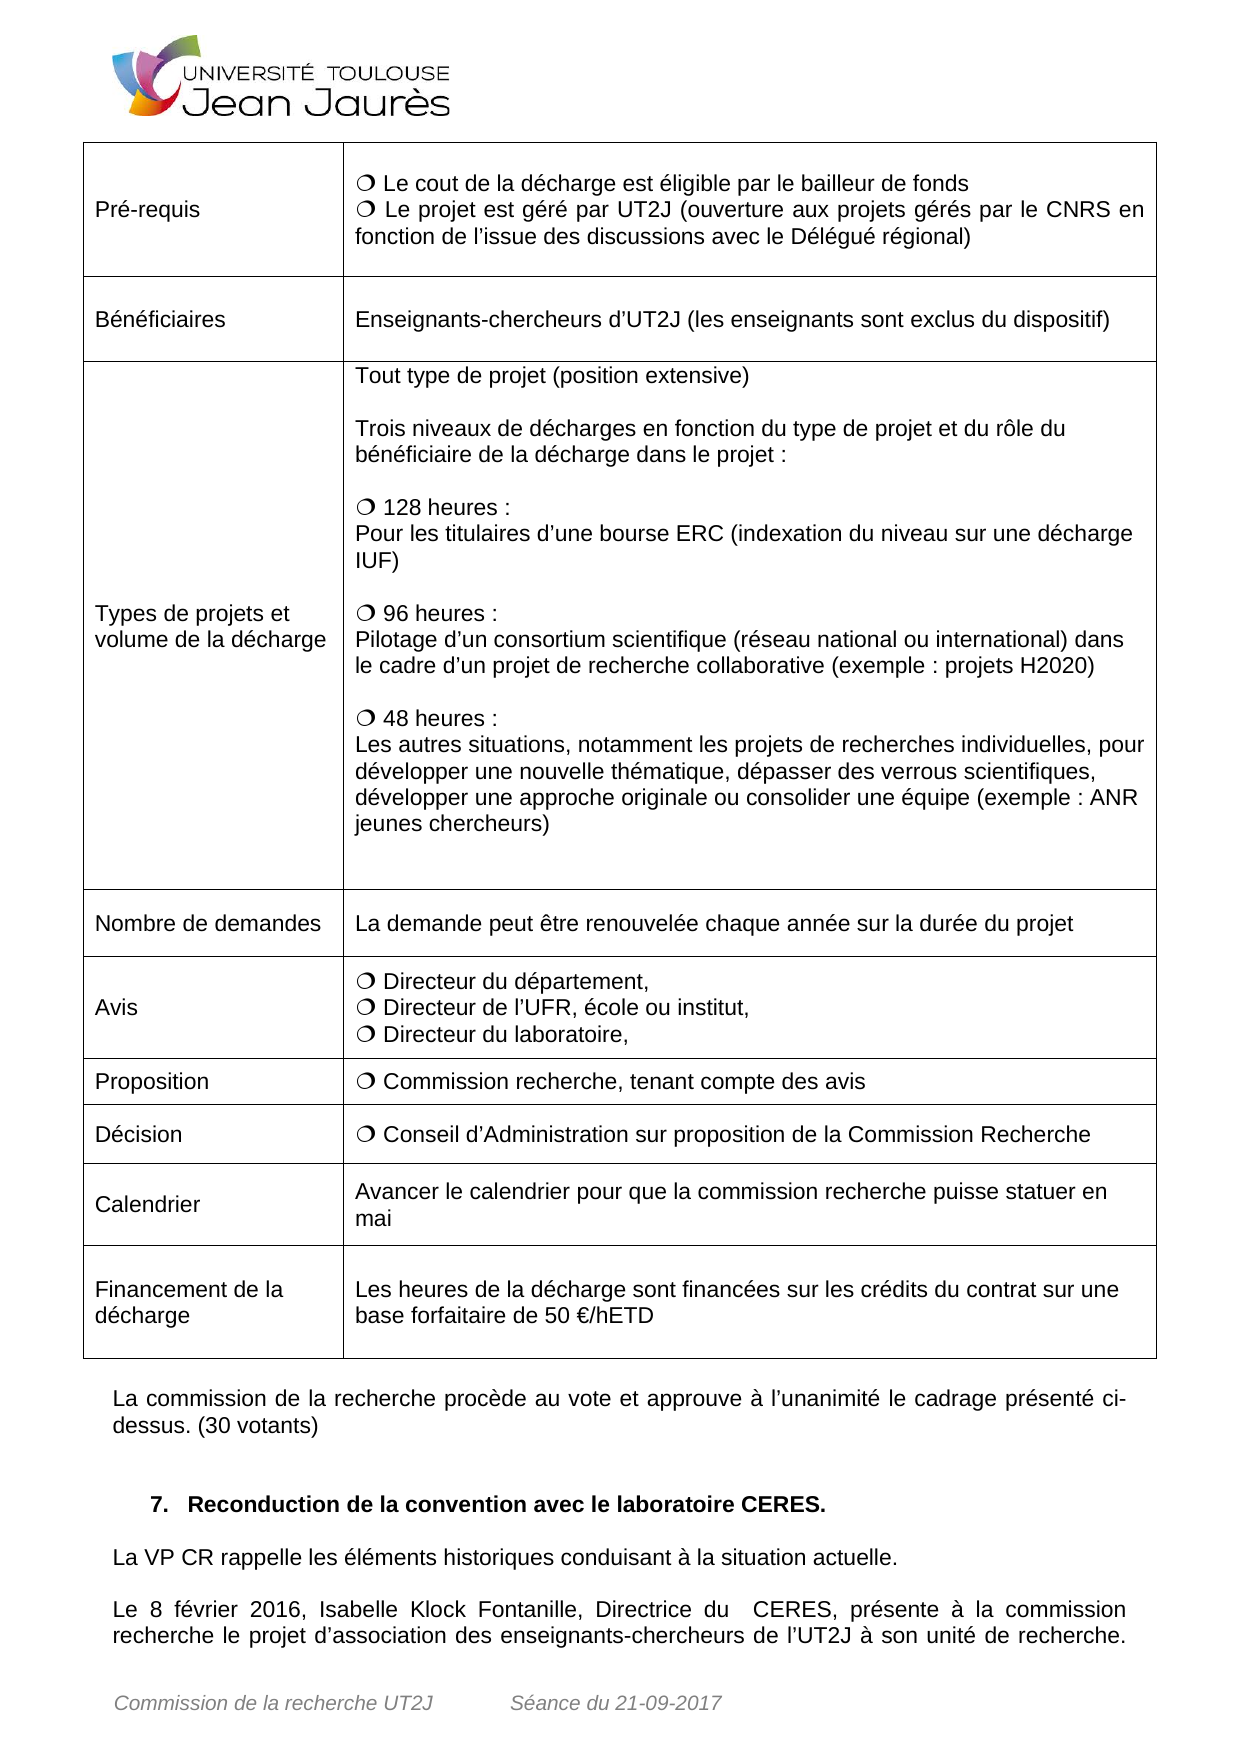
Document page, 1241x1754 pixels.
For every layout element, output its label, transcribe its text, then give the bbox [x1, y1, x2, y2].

table_cell Avancer le calendrier pour que la commission recherche puisse statuer en mai [344, 1164, 1156, 1245]
table_cell La demande peut être renouvelée chaque année sur la durée du projet [344, 890, 1156, 956]
table_cell Types de projets et volume de la décharge [84, 362, 343, 889]
table_cell Avis [84, 957, 343, 1058]
list La VP CR rappelle les éléments historiques conduisant à la situation actuelle. [112, 1543, 1128, 1570]
table_cell Directeur du département, Directeur de l’UFR, école ou institut, Directeur du laboratoire, [344, 957, 1156, 1058]
table_cell Bénéficiaires [84, 277, 343, 361]
table_cell Tout type de projet (position extensive) Trois niveaux de décharges en fonction du type de projet et du rôle du bénéficiaire de la décharge dans le projet : 128 heures : Pour les titulaires d’une bourse ERC (indexation du niveau sur une décharge IUF) 96 heures : Pilotage d’un consortium scientifique (réseau national ou international) dans le cadre d’un projet de recherche collaborative (exemple : projets H2020) 48 heures : Les autres situations, notamment les projets de recherches individuelles, pour développer une nouvelle thématique, dépasser des verrous scientifiques, développer une approche originale ou consolider une équipe (exemple : ANR jeunes chercheurs) [344, 362, 1156, 889]
title Reconduction de la convention avec le laboratoire CERES. [150, 1491, 1128, 1517]
table_cell Décision [84, 1105, 343, 1163]
table_cell Conseil d’Administration sur proposition de la Commission Recherche [344, 1105, 1156, 1163]
table_header Le cout de la décharge est éligible par le bailleur de fonds Le projet est géré par UT2J (ouverture aux projets gérés par le CNRS en fonction de l’issue des discussions avec le Délégué régional) [344, 143, 1156, 276]
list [112, 1596, 1128, 1649]
table_cell Les heures de la décharge sont financées sur les crédits du contrat sur une base forfaitaire de 50 €/hETD [344, 1246, 1156, 1358]
table_cell Proposition [84, 1059, 343, 1104]
table_cell Commission recherche, tenant compte des avis [344, 1059, 1156, 1104]
table_header Pré-requis [84, 143, 343, 276]
list La commission de la recherche procède au vote et approuve à l’unanimité le cadrage présenté ci-dessus. (30 votants) [112, 1385, 1128, 1438]
table_cell Enseignants-chercheurs d’UT2J (les enseignants sont exclus du dispositif) [344, 277, 1156, 361]
table_cell Calendrier [84, 1164, 343, 1245]
table_cell Financement de la décharge [84, 1246, 343, 1358]
table_cell Nombre de demandes [84, 890, 343, 956]
picture [112, 35, 450, 116]
